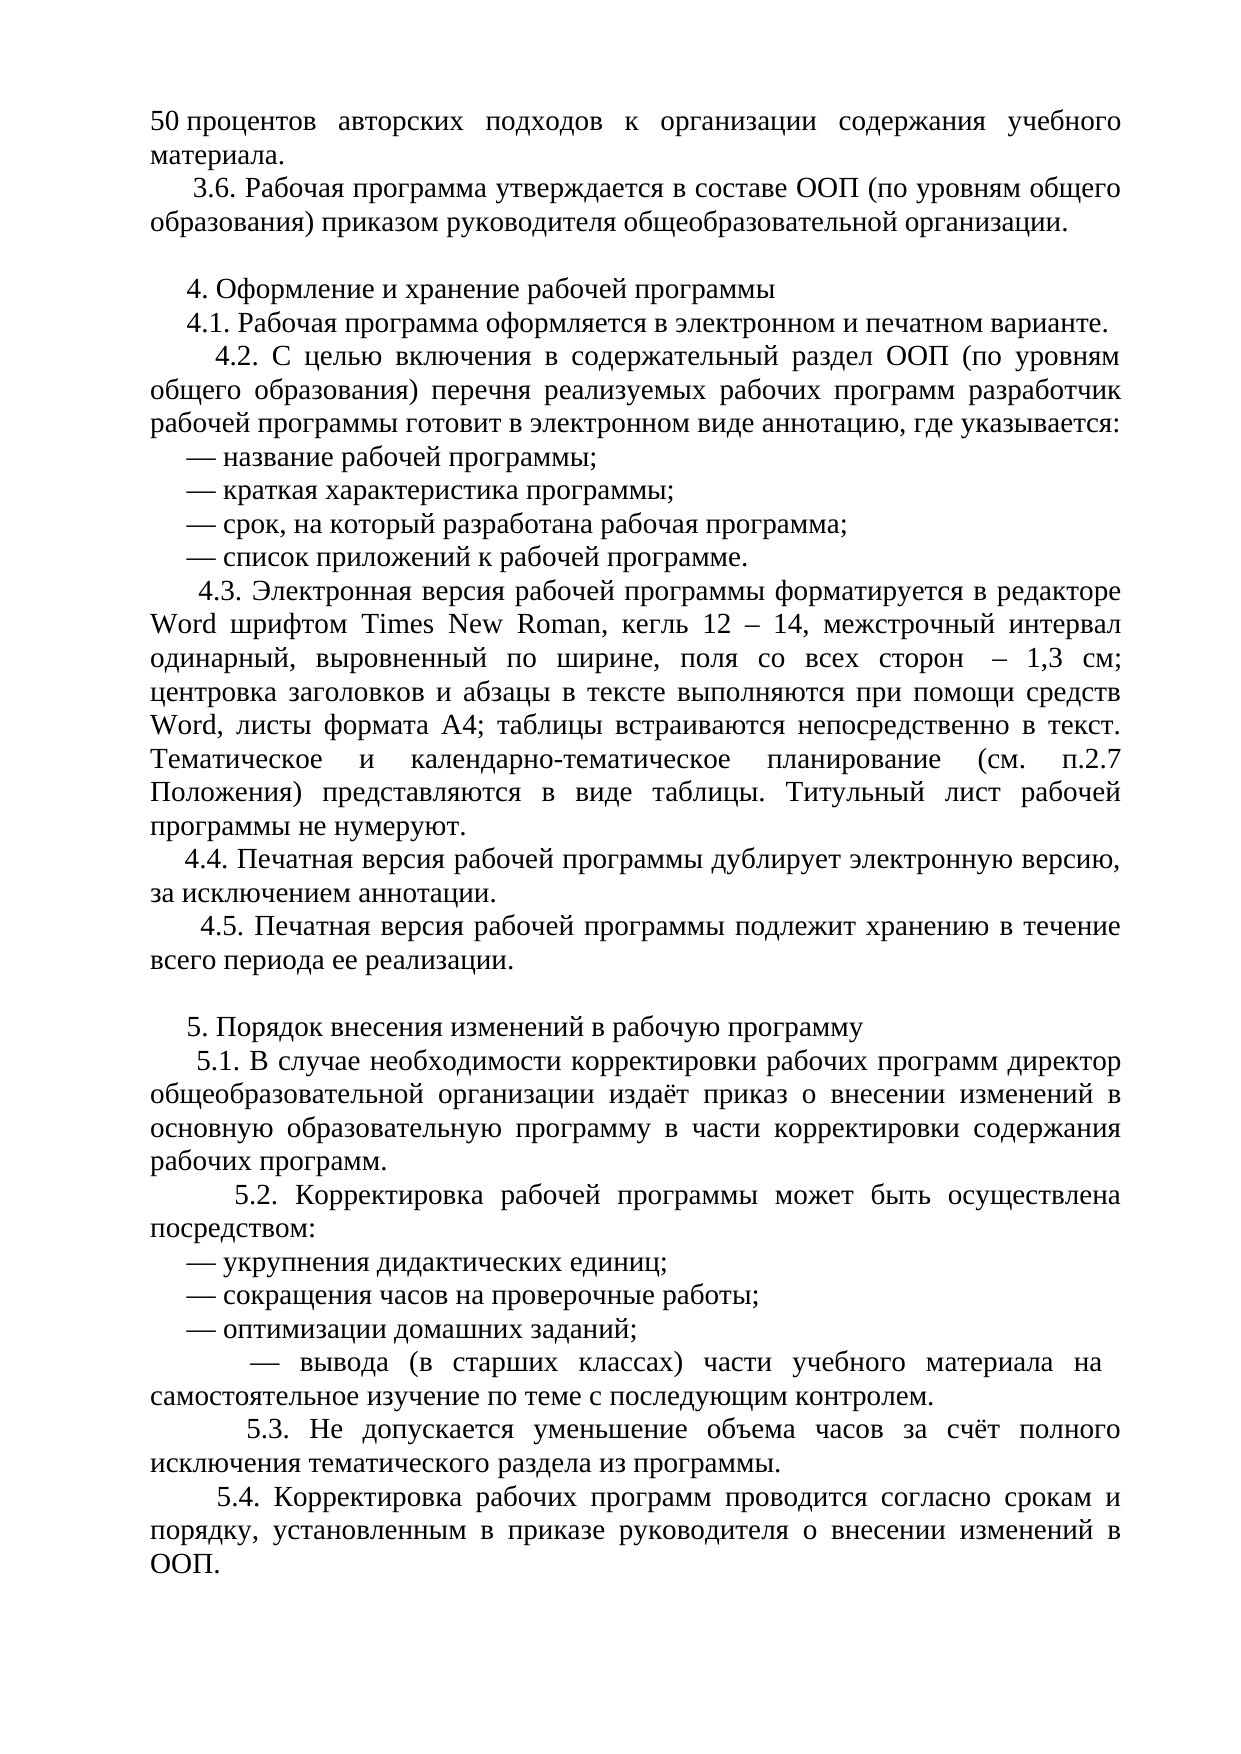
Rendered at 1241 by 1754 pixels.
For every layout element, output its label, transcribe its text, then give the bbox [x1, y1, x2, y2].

text 5.4. Корректировка рабочих программ проводится согласно срокам и порядку, установленным в приказе руководителя о внесении изменений в ООП. [150, 1479, 1122, 1579]
text ― укрупнения дидактических единиц; [150, 1244, 1103, 1277]
text ― оптимизации домашних заданий; [150, 1311, 1103, 1344]
text 4.1. Рабочая программа оформляется в электронном и печатном варианте. [150, 305, 1122, 338]
text 5.2. Корректировка рабочей программы может быть осуществлена посредством: [150, 1177, 1122, 1244]
text 4.2. С целью включения в содержательный раздел ООП (по уровням общего образования) перечня реализуемых рабочих программ разработчик рабочей программы готовит в электронном виде аннотацию, где указывается: [150, 338, 1122, 439]
text 4.3. Электронная версия рабочей программы форматируется в редакторе Word шрифтом Times New Roman, кегль 12 – 14, межстрочный интервал одинарный, выровненный по ширине, поля со всех сторон – 1,3 см; центровка заголовков и абзацы в тексте выполняются при помощи средств Word, листы формата А4; таблицы встраиваются непосредственно в текст. Тематическое и календарно-тематическое планирование (см. п.2.7 Положения) представляются в виде таблицы. Титульный лист рабочей программы не нумеруют. [150, 573, 1122, 841]
text ― краткая характеристика программы; [150, 472, 1103, 506]
text 3.6. Рабочая программа утверждается в составе ООП (по уровням общего образования) приказом руководителя общеобразовательной организации. [150, 171, 1122, 238]
text ― название рабочей программы; [150, 439, 1103, 472]
text ― список приложений к рабочей программе. [150, 539, 1103, 573]
text 5.1. В случае необходимости корректировки рабочих программ директор общеобразовательной организации издаёт приказ о внесении изменений в основную образовательную программу в части корректировки содержания рабочих программ. [150, 1043, 1122, 1177]
text ― сокращения часов на проверочные работы; [150, 1277, 1103, 1311]
text 4. Оформление и хранение рабочей программы [150, 271, 1122, 305]
text 5. Порядок внесения изменений в рабочую программу [150, 1009, 1122, 1043]
text ― срок, на который разработана рабочая программа; [150, 506, 1103, 539]
text 4.5. Печатная версия рабочей программы подлежит хранению в течение всего периода ее реализации. [150, 908, 1122, 976]
text 5.3. Не допускается уменьшение объема часов за счёт полного исключения тематического раздела из программы. [150, 1412, 1122, 1479]
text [150, 103, 1122, 171]
text ― вывода (в старших классах) части учебного материала на самостоятельное изучение по теме с последующим контролем. [150, 1344, 1103, 1412]
text 4.4. Печатная версия рабочей программы дублирует электронную версию, за исключением аннотации. [150, 841, 1122, 908]
